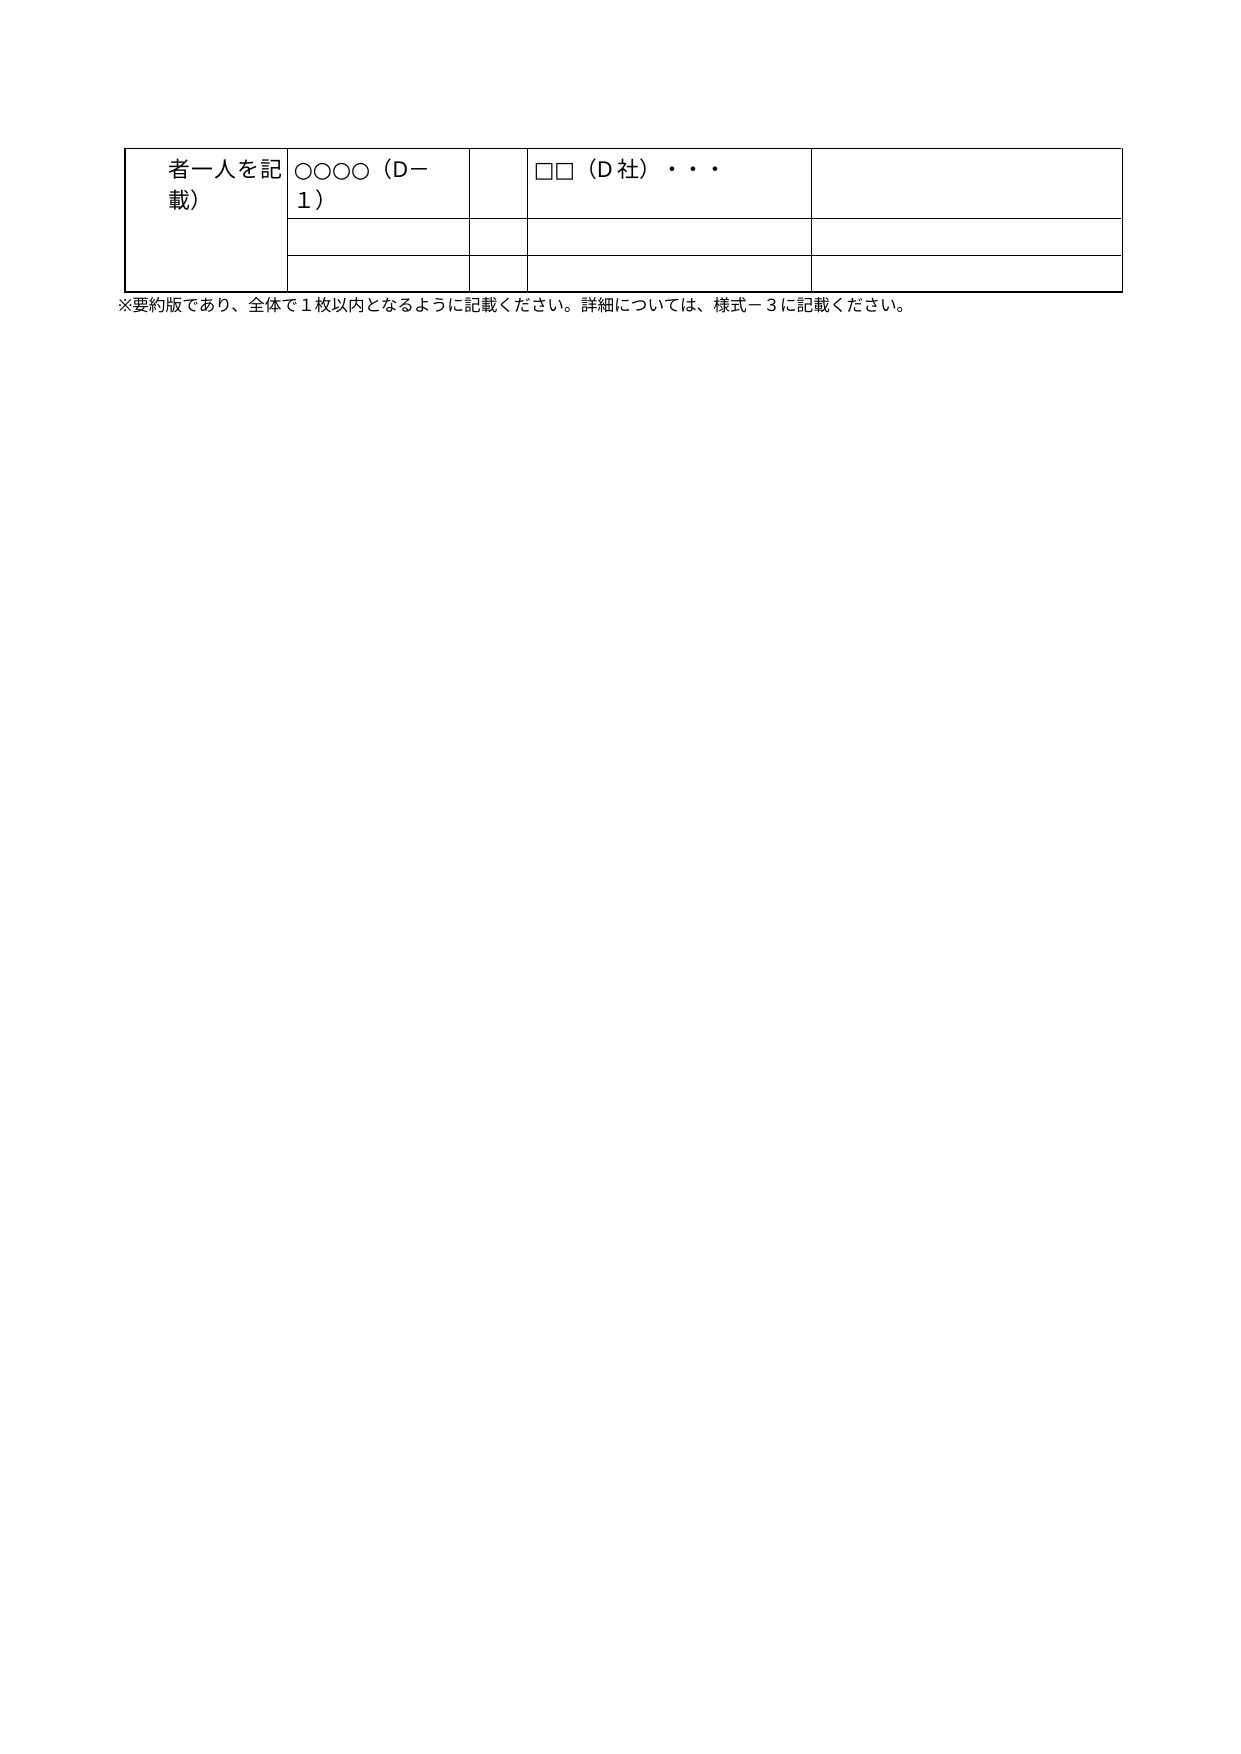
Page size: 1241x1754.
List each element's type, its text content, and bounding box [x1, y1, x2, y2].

table_cell [470, 256, 527, 291]
table_cell [470, 149, 527, 218]
table_cell [528, 219, 811, 255]
table_cell ○○○○（D－１） [288, 149, 469, 218]
table_cell [470, 219, 527, 255]
table_cell [288, 219, 469, 255]
table_cell [812, 148, 1122, 218]
table_cell [288, 256, 469, 291]
text ※要約版であり、全体で１枚以内となるように記載ください。詳細については、様式－３に記載ください。 [118, 292, 1122, 317]
table_cell [812, 255, 1122, 291]
table_cell [528, 256, 811, 291]
table_cell □□（D社）・・・ [528, 149, 811, 218]
table_cell [812, 218, 1122, 255]
